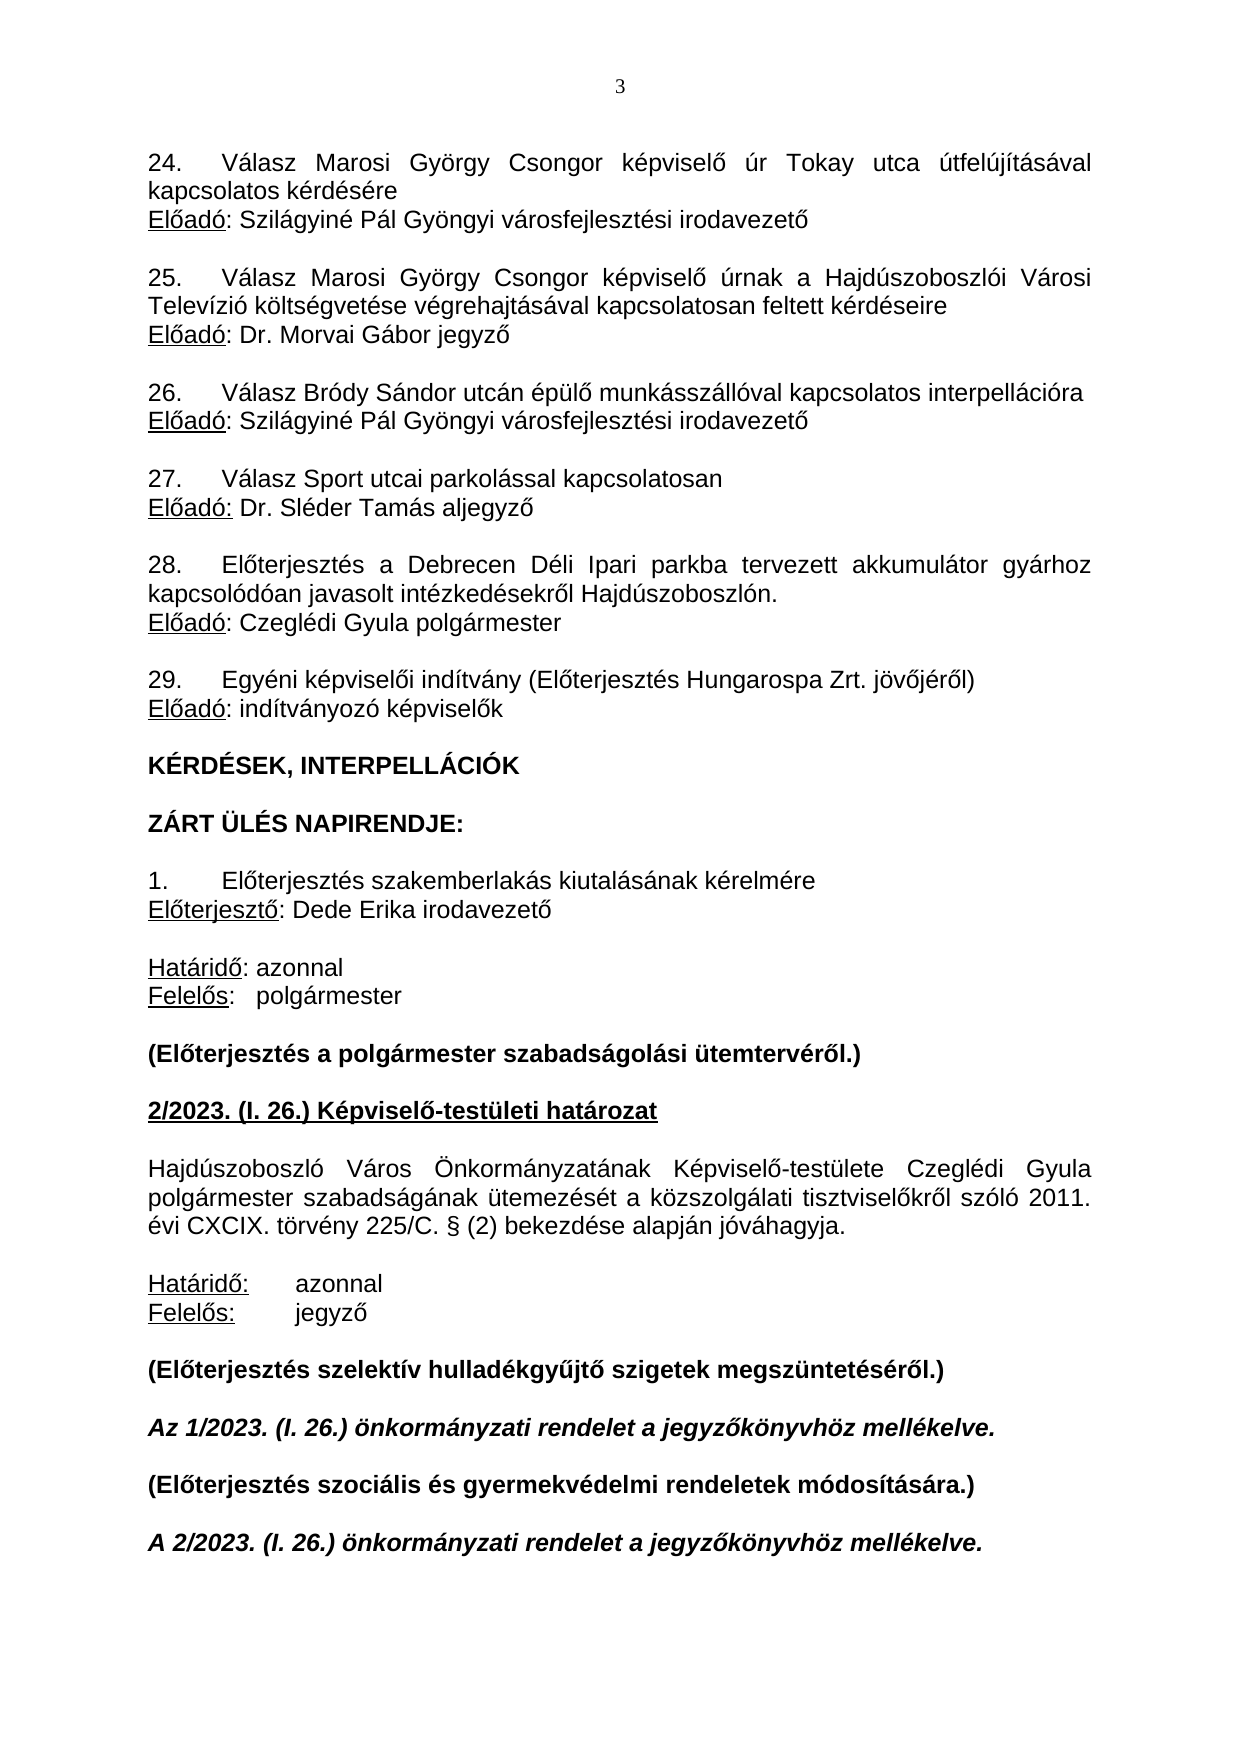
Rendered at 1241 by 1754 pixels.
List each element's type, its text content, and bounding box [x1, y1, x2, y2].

list Előterjesztés szakemberlakás kiutalásának kérelmére [148, 866, 1093, 895]
list (Előterjesztés szociális és gyermekvédelmi rendeletek módosítására.) [148, 1470, 1093, 1499]
list Előadó: indítványozó képviselők [148, 694, 1093, 723]
list Előterjesztés a Debrecen Déli Ipari parkba tervezett akkumulátor gyárhoz kapcsolódóan javasolt intézkedésekről Hajdúszoboszlón. [148, 550, 1093, 608]
text Az 1/2023. (I. 26.) önkormányzati rendelet a jegyzőkönyvhöz mellékelve. [148, 1413, 1093, 1441]
list (Előterjesztés szelektív hulladékgyűjtő szigetek megszüntetéséről.) [148, 1355, 1093, 1384]
list Válasz Marosi György Csongor képviselő úr Tokay utca útfelújításával kapcsolatos kérdésére [148, 148, 1093, 205]
list ZÁRT ÜLÉS NAPIRENDJE: [148, 809, 1093, 838]
text Felelős: jegyző [148, 1298, 1093, 1326]
list KÉRDÉSEK, INTERPELLÁCIÓK [148, 751, 1093, 780]
list Előadó: Dr. Sléder Tamás aljegyző [148, 493, 1093, 521]
text Előadó: Szilágyiné Pál Gyöngyi városfejlesztési irodavezető [148, 406, 1093, 435]
text 2/2023. (I. 26.) Képviselő-testületi határozat [148, 1096, 1093, 1125]
list Előadó: Czeglédi Gyula polgármester [148, 608, 1093, 636]
text A 2/2023. (I. 26.) önkormányzati rendelet a jegyzőkönyvhöz mellékelve. [148, 1528, 1093, 1556]
text Felelős: polgármester [148, 981, 1093, 1010]
list Válasz Bródy Sándor utcán épülő munkásszállóval kapcsolatos interpellációra [148, 378, 1093, 406]
list Előterjesztő: Dede Erika irodavezető [148, 895, 1093, 924]
list Egyéni képviselői indítvány (Előterjesztés Hungarospa Zrt. jövőjéről) [148, 665, 1093, 694]
list Előadó: Szilágyiné Pál Gyöngyi városfejlesztési irodavezető [148, 205, 1093, 234]
text Határidő: azonnal [148, 1269, 1093, 1298]
text (Előterjesztés a polgármester szabadságolási ütemtervéről.) [148, 1039, 1093, 1068]
list Válasz Marosi György Csongor képviselő úrnak a Hajdúszoboszlói Városi Televízió költségvetése végrehajtásával kapcsolatosan feltett kérdéseire [148, 263, 1093, 320]
text Határidő: azonnal [148, 953, 1093, 981]
text Hajdúszoboszló Város Önkormányzatának Képviselő-testülete Czeglédi Gyula polgármester szabadságának ütemezését a közszolgálati tisztviselőkről szóló 2011. évi CXCIX. törvény 225/C. § (2) bekezdése alapján jóváhagyja. [148, 1154, 1093, 1240]
list Előadó: Dr. Morvai Gábor jegyző [148, 320, 1093, 349]
list Válasz Sport utcai parkolással kapcsolatosan [148, 464, 1093, 493]
